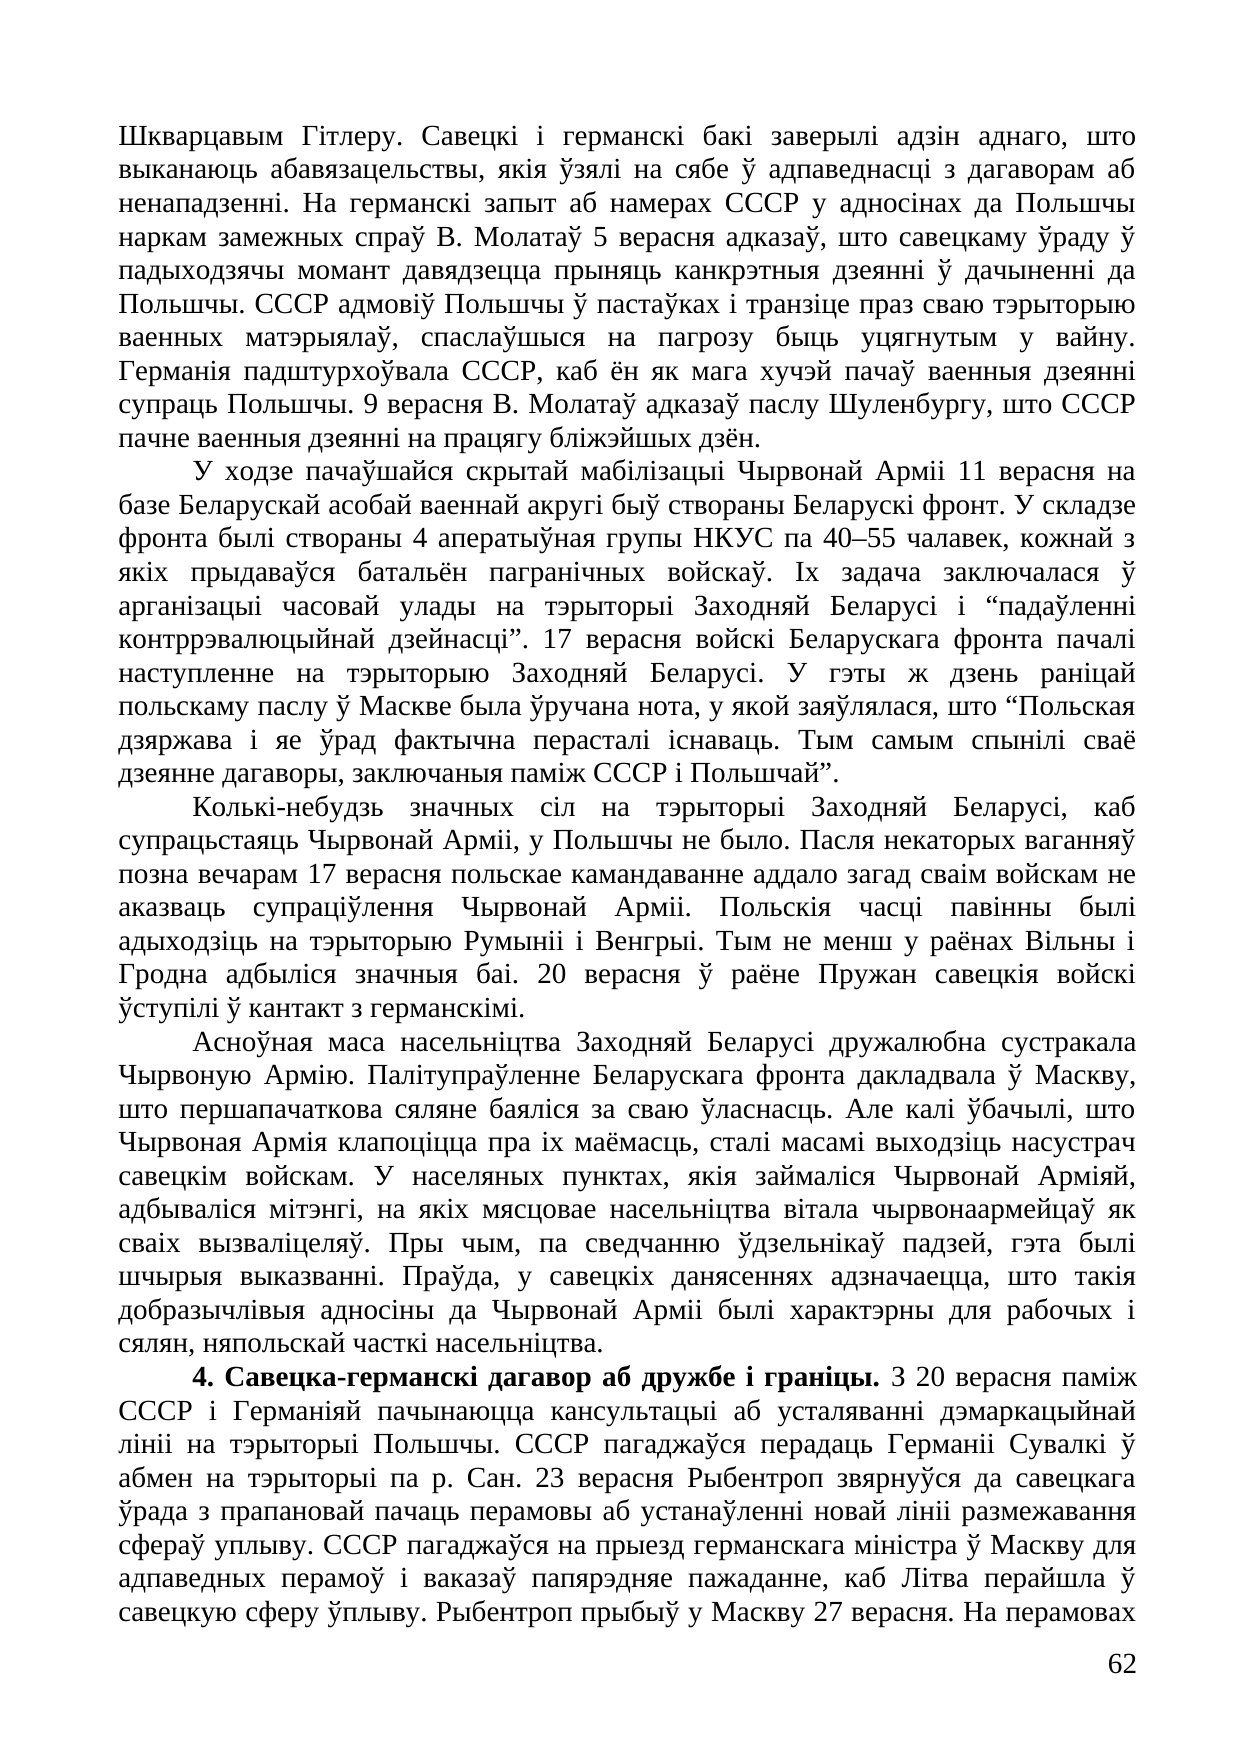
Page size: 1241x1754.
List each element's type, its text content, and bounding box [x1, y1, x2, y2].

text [118, 1359, 1137, 1627]
text Асноўная маса насельніцтва Заходняй Беларусі дружалюбна сустракала Чырвоную Армію. Палітупраўленне Беларускага фронта дакладвала ў Маскву, што першапачаткова сяляне баяліся за сваю ўласнасць. Але калі ўбачылі, што Чырвоная Армія клапоціцца пра іх маёмасць, сталі масамі выходзіць насустрач савецкім войскам. У населяных пунктах, якія займаліся Чырвонай Арміяй, адбываліся мітэнгі, на якіх мясцовае насельніцтва вітала чырвонаармейцаў як сваіх вызваліцеляў. Пры чым, па сведчанню ўдзельнікаў падзей, гэта былі шчырыя выказванні. Праўда, у савецкіх данясеннях адзначаецца, што такія добразычлівыя адносіны да Чырвонай Арміі былі характэрны для рабочых і сялян, няпольскай часткі насельніцтва. [118, 1024, 1137, 1359]
text Колькі-небудзь значных сіл на тэрыторыі Заходняй Беларусі, каб супрацьстаяць Чырвонай Арміі, у Польшчы не было. Пасля некаторых ваганняў позна вечарам 17 верасня польскае камандаванне аддало загад сваім войскам не аказваць супраціўлення Чырвонай Арміі. Польскія часці павінны былі адыходзіць на тэрыторыю Румыніі і Венгрыі. Тым не менш у раёнах Вільны і Гродна адбыліся значныя баі. 20 верасня ў раёне Пружан савецкія войскі ўступілі ў кантакт з германскімі. [118, 789, 1137, 1024]
text У ходзе пачаўшайся скрытай мабілізацыі Чырвонай Арміі 11 верасня на базе Беларускай асобай ваеннай акругі быў створаны Беларускі фронт. У складзе фронта былі створаны 4 аператыўная групы НКУС па 40–55 чалавек, кожнай з якіх прыдаваўся батальён пагранічных войскаў. Іх задача заключалася ў арганізацыі часовай улады на тэрыторыі Заходняй Беларусі і “падаўленні контррэвалюцыйнай дзейнасці”. 17 верасня войскі Беларускага фронта пачалі наступленне на тэрыторыю Заходняй Беларусі. У гэты ж дзень раніцай польскаму паслу ў Маскве была ўручана нота, у якой заяўлялася, што “Польская дзяржава і яе ўрад фактычна перасталі існаваць. Тым самым спынілі сваё дзеянне дагаворы, заключаныя паміж СССР і Польшчай”. [118, 453, 1137, 789]
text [118, 118, 1137, 453]
